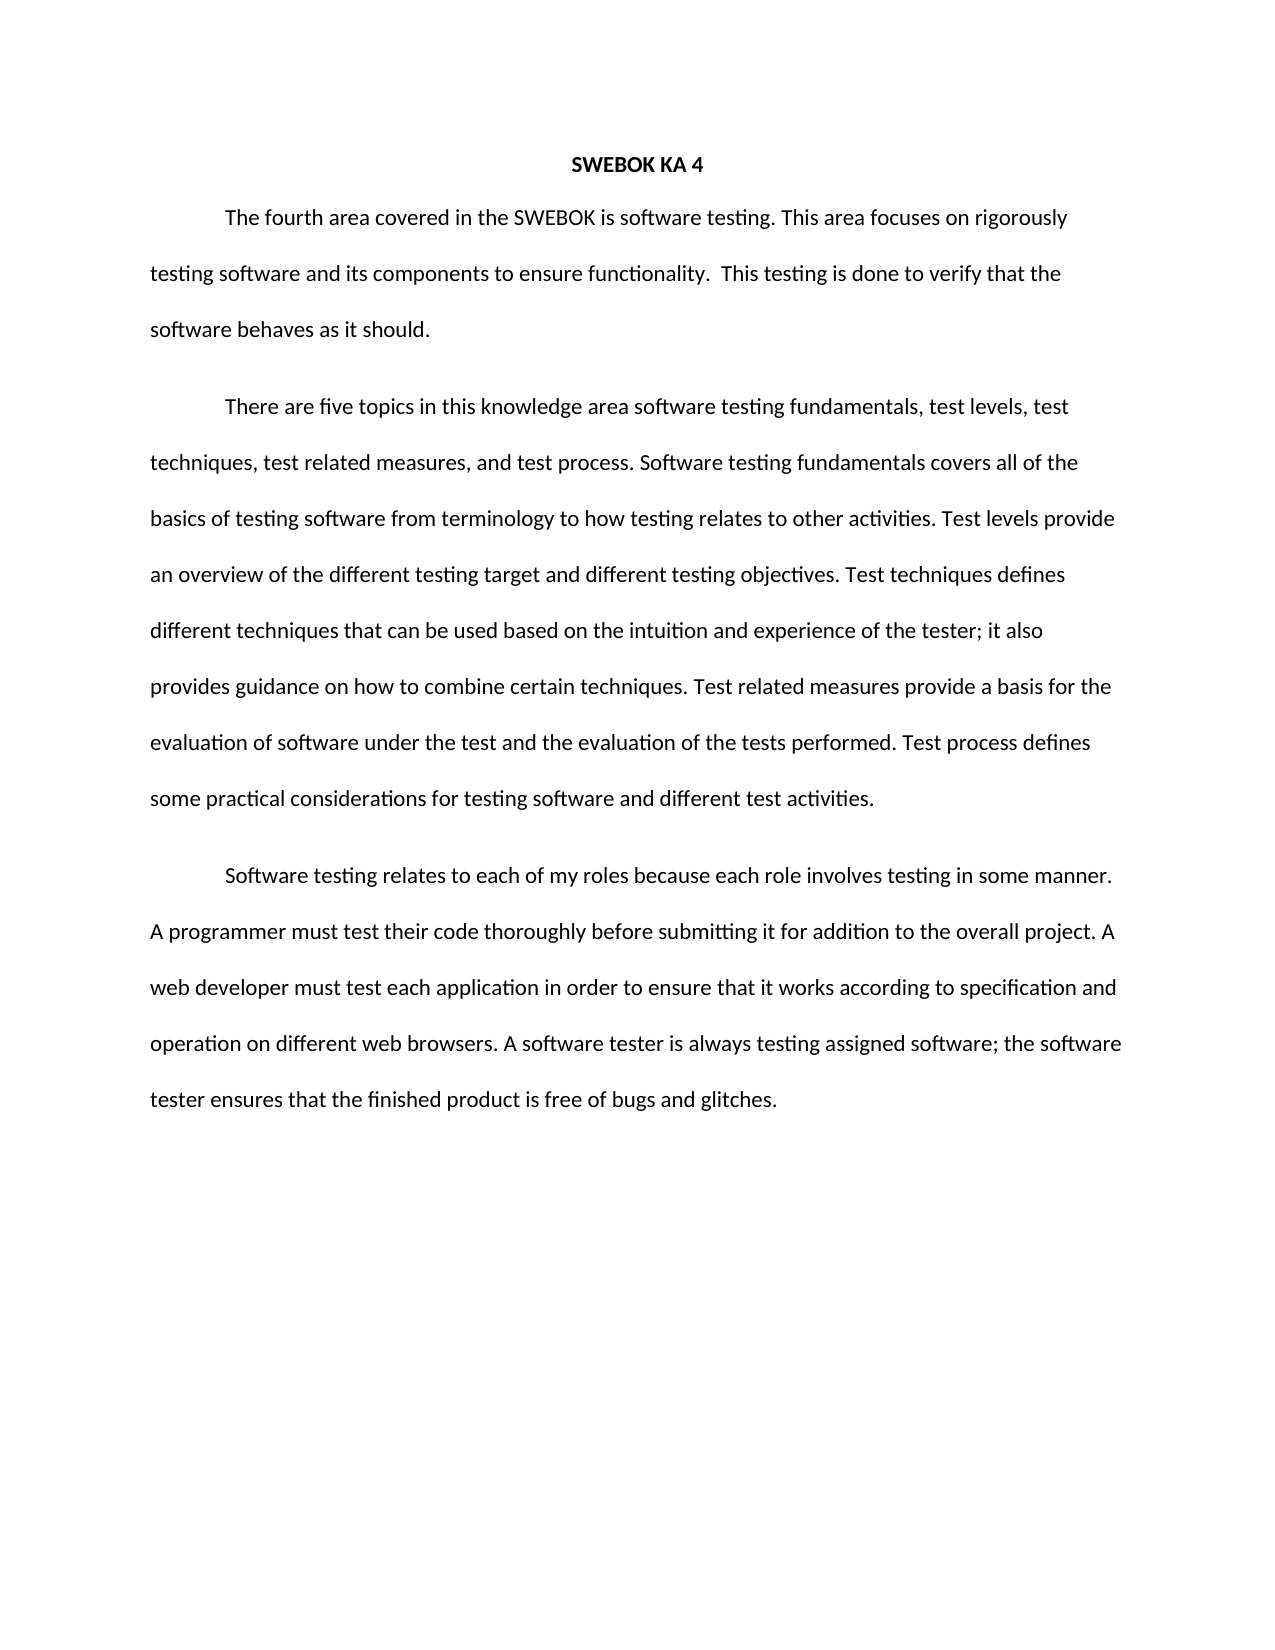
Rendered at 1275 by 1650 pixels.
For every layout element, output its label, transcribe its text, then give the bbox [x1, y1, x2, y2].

text There are five topics in this knowledge area software testing fundamentals, test levels, test techniques, test related measures, and test process. Software testing fundamentals covers all of the basics of testing software from terminology to how testing relates to other activities. Test levels provide an overview of the different testing target and different testing objectives. Test techniques defines different techniques that can be used based on the intuition and experience of the tester; it also provides guidance on how to combine certain techniques. Test related measures provide a basis for the evaluation of software under the test and the evaluation of the tests performed. Test process defines some practical considerations for testing software and different test activities. [150, 392, 1125, 812]
text SWEBOK KA 4 [150, 150, 1125, 178]
text The fourth area covered in the SWEBOK is software testing. This area focuses on rigorously testing software and its components to ensure functionality. This testing is done to verify that the software behaves as it should. [150, 203, 1125, 343]
text Software testing relates to each of my roles because each role involves testing in some manner. A programmer must test their code thoroughly before submitting it for addition to the overall project. A web developer must test each application in order to ensure that it works according to specification and operation on different web browsers. A software tester is always testing assigned software; the software tester ensures that the finished product is free of bugs and glitches. [150, 861, 1125, 1113]
